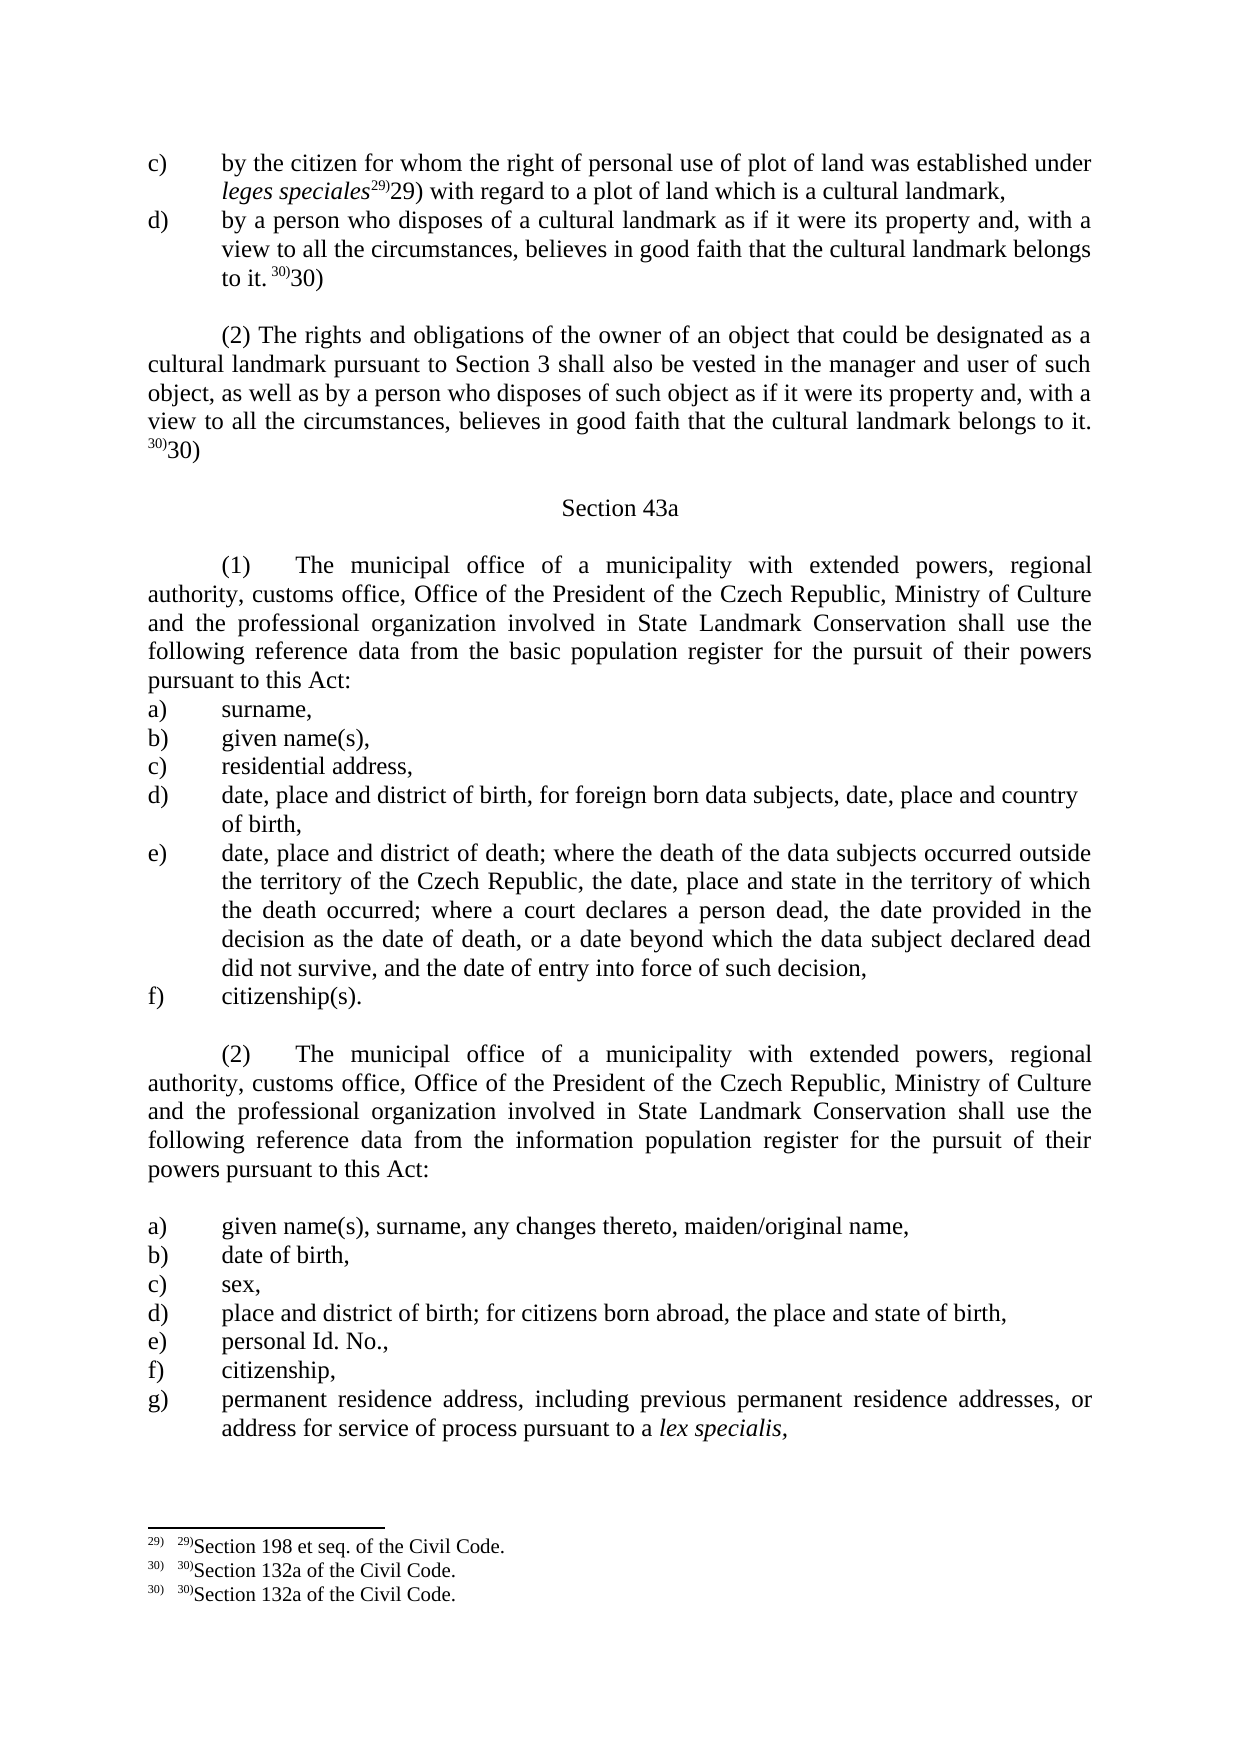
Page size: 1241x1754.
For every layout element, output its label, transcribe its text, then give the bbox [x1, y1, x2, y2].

text c) by the citizen for whom the right of personal use of plot of land was established under leges speciales29) with regard to a plot of land which is a cultural landmark, [148, 148, 1093, 205]
text d) by a person who disposes of a cultural landmark as if it were its property and, with a view to all the circumstances, believes in good faith that the cultural landmark belongs to it. 30) [148, 205, 1093, 291]
text (1) The municipal office of a municipality with extended powers, regional authority, customs office, Office of the President of the Czech Republic, Ministry of Culture and the professional organization involved in State Landmark Conservation shall use the following reference data from the basic population register for the pursuit of their powers pursuant to this Act: [148, 550, 1093, 694]
text Section 43a [148, 493, 1093, 521]
text g) permanent residence address, including previous permanent residence addresses, or address for service of process pursuant to a lex specialis, [148, 1384, 1093, 1441]
text d) date, place and district of birth, for foreign born data subjects, date, place and country of birth, [148, 780, 1093, 838]
text (2) The municipal office of a municipality with extended powers, regional authority, customs office, Office of the President of the Czech Republic, Ministry of Culture and the professional organization involved in State Landmark Conservation shall use the following reference data from the information population register for the pursuit of their powers pursuant to this Act: [148, 1039, 1093, 1183]
text c) residential address, [148, 751, 1093, 780]
text e) date, place and district of death; where the death of the data subjects occurred outside the territory of the Czech Republic, the date, place and state in the territory of which the death occurred; where a court declares a person dead, the date provided in the decision as the date of death, or a date beyond which the data subject declared dead did not survive, and the date of entry into force of such decision, [148, 838, 1093, 981]
text f) citizenship(s). [148, 981, 1093, 1010]
text a) surname, [148, 694, 1093, 723]
text e) personal Id. No., f) citizenship, [148, 1326, 1093, 1384]
text a) given name(s), surname, any changes thereto, maiden/original name, b) date of birth, c) sex, d) place and district of birth; for citizens born abroad, the place and state of birth, [148, 1211, 1093, 1326]
text (2) The rights and obligations of the owner of an object that could be designated as a cultural landmark pursuant to Section 3 shall also be vested in the manager and user of such object, as well as by a person who disposes of such object as if it were its property and, with a view to all the circumstances, believes in good faith that the cultural landmark belongs to it. 30) [148, 320, 1093, 464]
text b) given name(s), [148, 723, 1093, 751]
